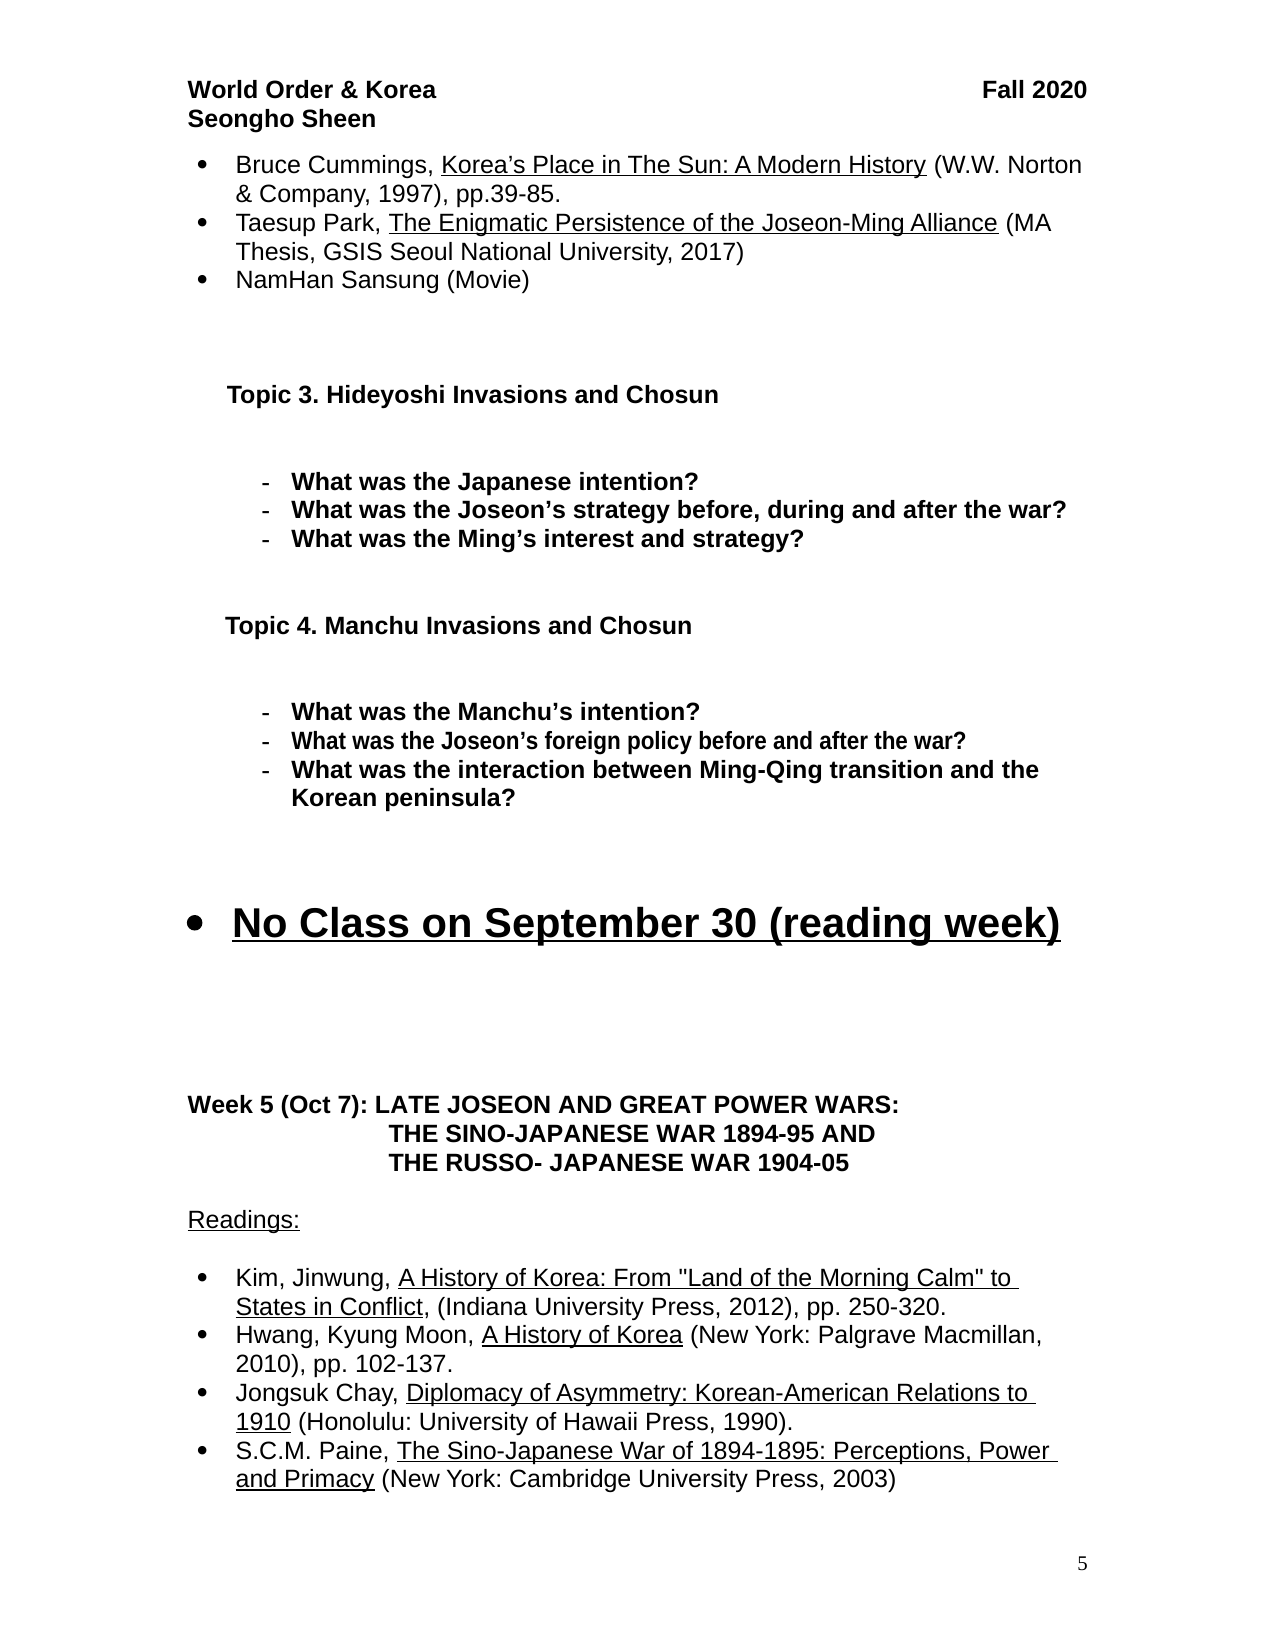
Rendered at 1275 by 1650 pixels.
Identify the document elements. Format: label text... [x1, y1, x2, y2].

text Readings: [187, 1205, 1087, 1234]
list Kim, Jinwung, A History of Korea: From "Land of the Morning Calm" to States in Conflict, (Indiana University Press, 2012), pp. 250-320. [198, 1263, 1087, 1320]
list No Class on September 30 (reading week) [187, 898, 1087, 947]
list Taesup Park, The Enigmatic Persistence of the Joseon-Ming Alliance (MA Thesis, GSIS Seoul National University, 2017) [198, 208, 1087, 265]
list Bruce Cummings, Korea’s Place in The Sun: A Modern History (W.W. Norton & Company, 1997), pp.39-85. [198, 150, 1087, 208]
list NamHan Sansung (Movie) [198, 265, 1087, 294]
list Topic 3. Hideyoshi Invasions and Chosun [227, 380, 1087, 409]
list What was the interaction between Ming-Qing transition and the Korean peninsula? [261, 754, 1087, 812]
list What was the Japanese intention? [261, 467, 1087, 495]
list S.C.M. Paine, The Sino-Japanese War of 1894-1895: Perceptions, Power and Primacy (New York: Cambridge University Press, 2003) [198, 1436, 1087, 1493]
list Hwang, Kyung Moon, A History of Korea (New York: Palgrave Macmillan, 2010), pp. 102-137. [198, 1320, 1087, 1378]
list Topic 4. Manchu Invasions and Chosun [225, 611, 1087, 639]
list What was the Manchu’s intention? [261, 697, 1087, 726]
text Week 5 (Oct 7): LATE JOSEON AND GREAT POWER WARS: THE SINO-JAPANESE WAR 1894-95 AND THE RUSSO- JAPANESE WAR 1904-05 [187, 1090, 1087, 1177]
list What was the Joseon’s foreign policy before and after the war? [261, 726, 1087, 754]
list Jongsuk Chay, Diplomacy of Asymmetry: Korean-American Relations to 1910 (Honolulu: University of Hawaii Press, 1990). [198, 1378, 1087, 1436]
list What was the Ming’s interest and strategy? [261, 524, 1087, 553]
list What was the Joseon’s strategy before, during and after the war? [261, 495, 1087, 524]
